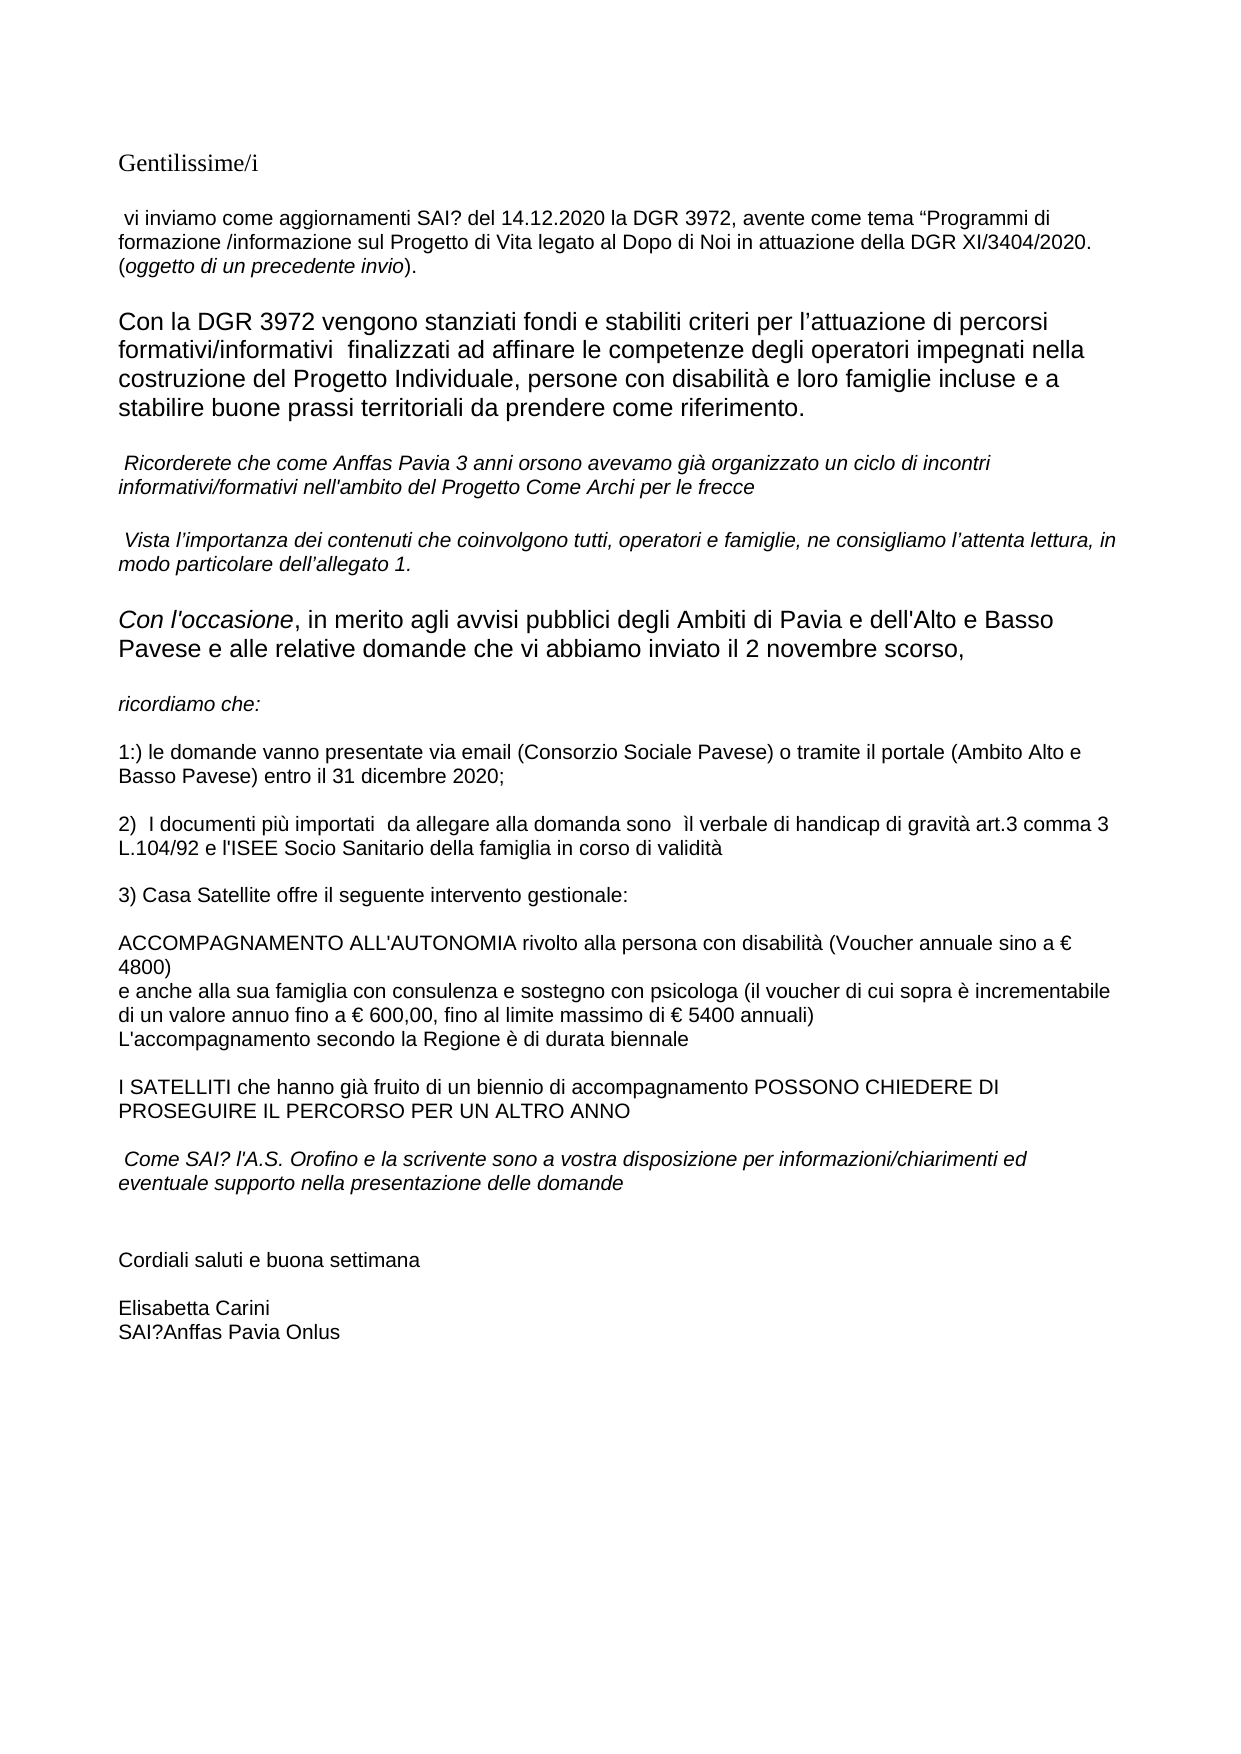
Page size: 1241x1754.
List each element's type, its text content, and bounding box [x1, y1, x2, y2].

text Cordiali saluti e buona settimana Elisabetta Carini SAI?Anffas Pavia Onlus [118, 1248, 1122, 1344]
text vi inviamo come aggiornamenti SAI? del 14.12.2020 la DGR 3972, avente come tema “Programmi di formazione /informazione sul Progetto di Vita legato al Dopo di Noi in attuazione della DGR XI/3404/2020. (oggetto di un precedente invio). [118, 206, 1122, 277]
text Ricorderete che come Anffas Pavia 3 anni orsono avevamo già organizzato un ciclo di incontri informativi/formativi nell'ambito del Progetto Come Archi per le frecce [118, 451, 1122, 499]
text Con la DGR 3972 vengono stanziati fondi e stabiliti criteri per l’attuazione di percorsi formativi/informativi finalizzati ad affinare le competenze degli operatori impegnati nella costruzione del Progetto Individuale, persone con disabilità e loro famiglie incluse e a stabilire buone prassi territoriali da prendere come riferimento. [118, 307, 1122, 422]
text ricordiamo che: 1:) le domande vanno presentate via email (Consorzio Sociale Pavese) o tramite il portale (Ambito Alto e Basso Pavese) entro il 31 dicembre 2020; 2) I documenti più importati da allegare alla domanda sono ìl verbale di handicap di gravità art.3 comma 3 L.104/92 e l'ISEE Socio Sanitario della famiglia in corso di validità 3) Casa Satellite offre il seguente intervento gestionale: ACCOMPAGNAMENTO ALL'AUTONOMIA rivolto alla persona con disabilità (Voucher annuale sino a € 4800) e anche alla sua famiglia con consulenza e sostegno con psicologa (il voucher di cui sopra è incrementabile di un valore annuo fino a € 600,00, fino al limite massimo di € 5400 annuali) L'accompagnamento secondo la Regione è di durata biennale I SATELLITI che hanno già fruito di un biennio di accompagnamento POSSONO CHIEDERE DI PROSEGUIRE IL PERCORSO PER UN ALTRO ANNO Come SAI? l'A.S. Orofino e la scrivente sono a vostra disposizione per informazioni/chiarimenti ed eventuale supporto nella presentazione delle domande [118, 692, 1122, 1219]
text Vista l’importanza dei contenuti che coinvolgono tutti, operatori e famiglie, ne consigliamo l’attenta lettura, in modo particolare dell’allegato 1. [118, 528, 1122, 576]
text Con l'occasione, in merito agli avvisi pubblici degli Ambiti di Pavia e dell'Alto e Basso Pavese e alle relative domande che vi abbiamo inviato il 2 novembre scorso, [118, 605, 1122, 662]
text Gentilissime/i [118, 148, 1122, 176]
